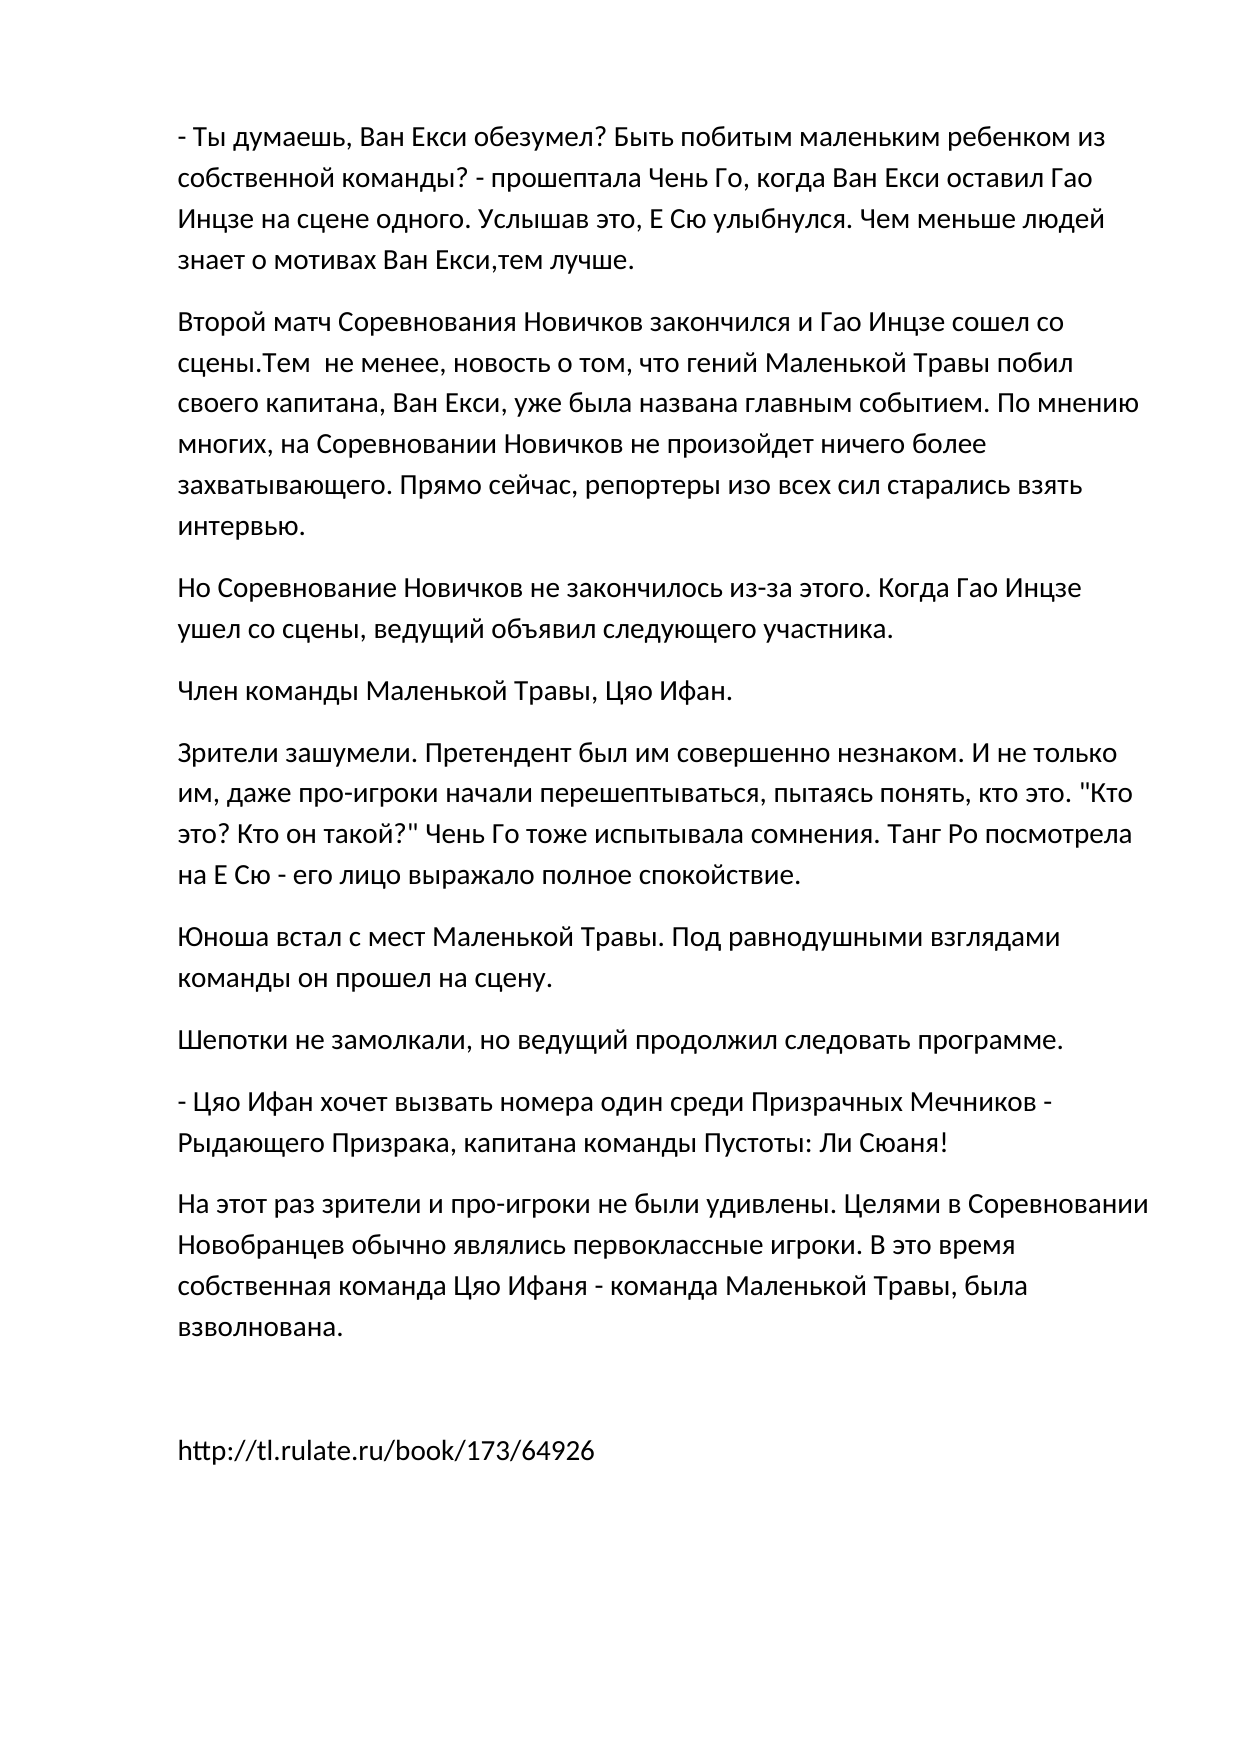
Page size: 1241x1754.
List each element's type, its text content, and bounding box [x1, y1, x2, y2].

text http://tl.rulate.ru/book/173/64926 [177, 1432, 1152, 1467]
text - Цяо Ифан хочет вызвать номера один среди Призрачных Мечников - Рыдающего Призрака, капитана команды Пустоты: Ли Сюаня! [177, 1083, 1152, 1159]
text Юноша встал с мест Маленькой Травы. Под равнодушными взглядами команды он прошел на сцену. [177, 918, 1152, 995]
text Член команды Маленькой Травы, Цяо Ифан. [177, 672, 1152, 707]
text Зрители зашумели. Претендент был им совершенно незнаком. И не только им, даже про-игроки начали перешептываться, пытаясь понять, кто это. "Кто это? Кто он такой?" Чень Го тоже испытывала сомнения. Танг Ро посмотрела на Е Сю - его лицо выражало полное спокойствие. [177, 734, 1152, 892]
text На этот раз зрители и про-игроки не были удивлены. Целями в Соревновании Новобранцев обычно являлись первоклассные игроки. В это время собственная команда Цяо Ифаня - команда Маленькой Травы, была взволнована. [177, 1185, 1152, 1344]
text Шепотки не замолкали, но ведущий продолжил следовать программе. [177, 1021, 1152, 1057]
text - Ты думаешь, Ван Екси обезумел? Быть побитым маленьким ребенком из собственной команды? - прошептала Чень Го, когда Ван Екси оставил Гао Инцзе на сцене одного. Услышав это, Е Сю улыбнулся. Чем меньше людей знает о мотивах Ван Екси,тем лучше. [177, 118, 1152, 277]
text Но Соревнование Новичков не закончилось из-за этого. Когда Гао Инцзе ушел со сцены, ведущий объявил следующего участника. [177, 569, 1152, 646]
text Второй матч Соревнования Новичков закончился и Гао Инцзе сошел со сцены.Тем не менее, новость о том, что гений Маленькой Травы побил своего капитана, Ван Екси, уже была названа главным событием. По мнению многих, на Соревновании Новичков не произойдет ничего более захватывающего. Прямо сейчас, репортеры изо всех сил старались взять интервью. [177, 303, 1152, 543]
